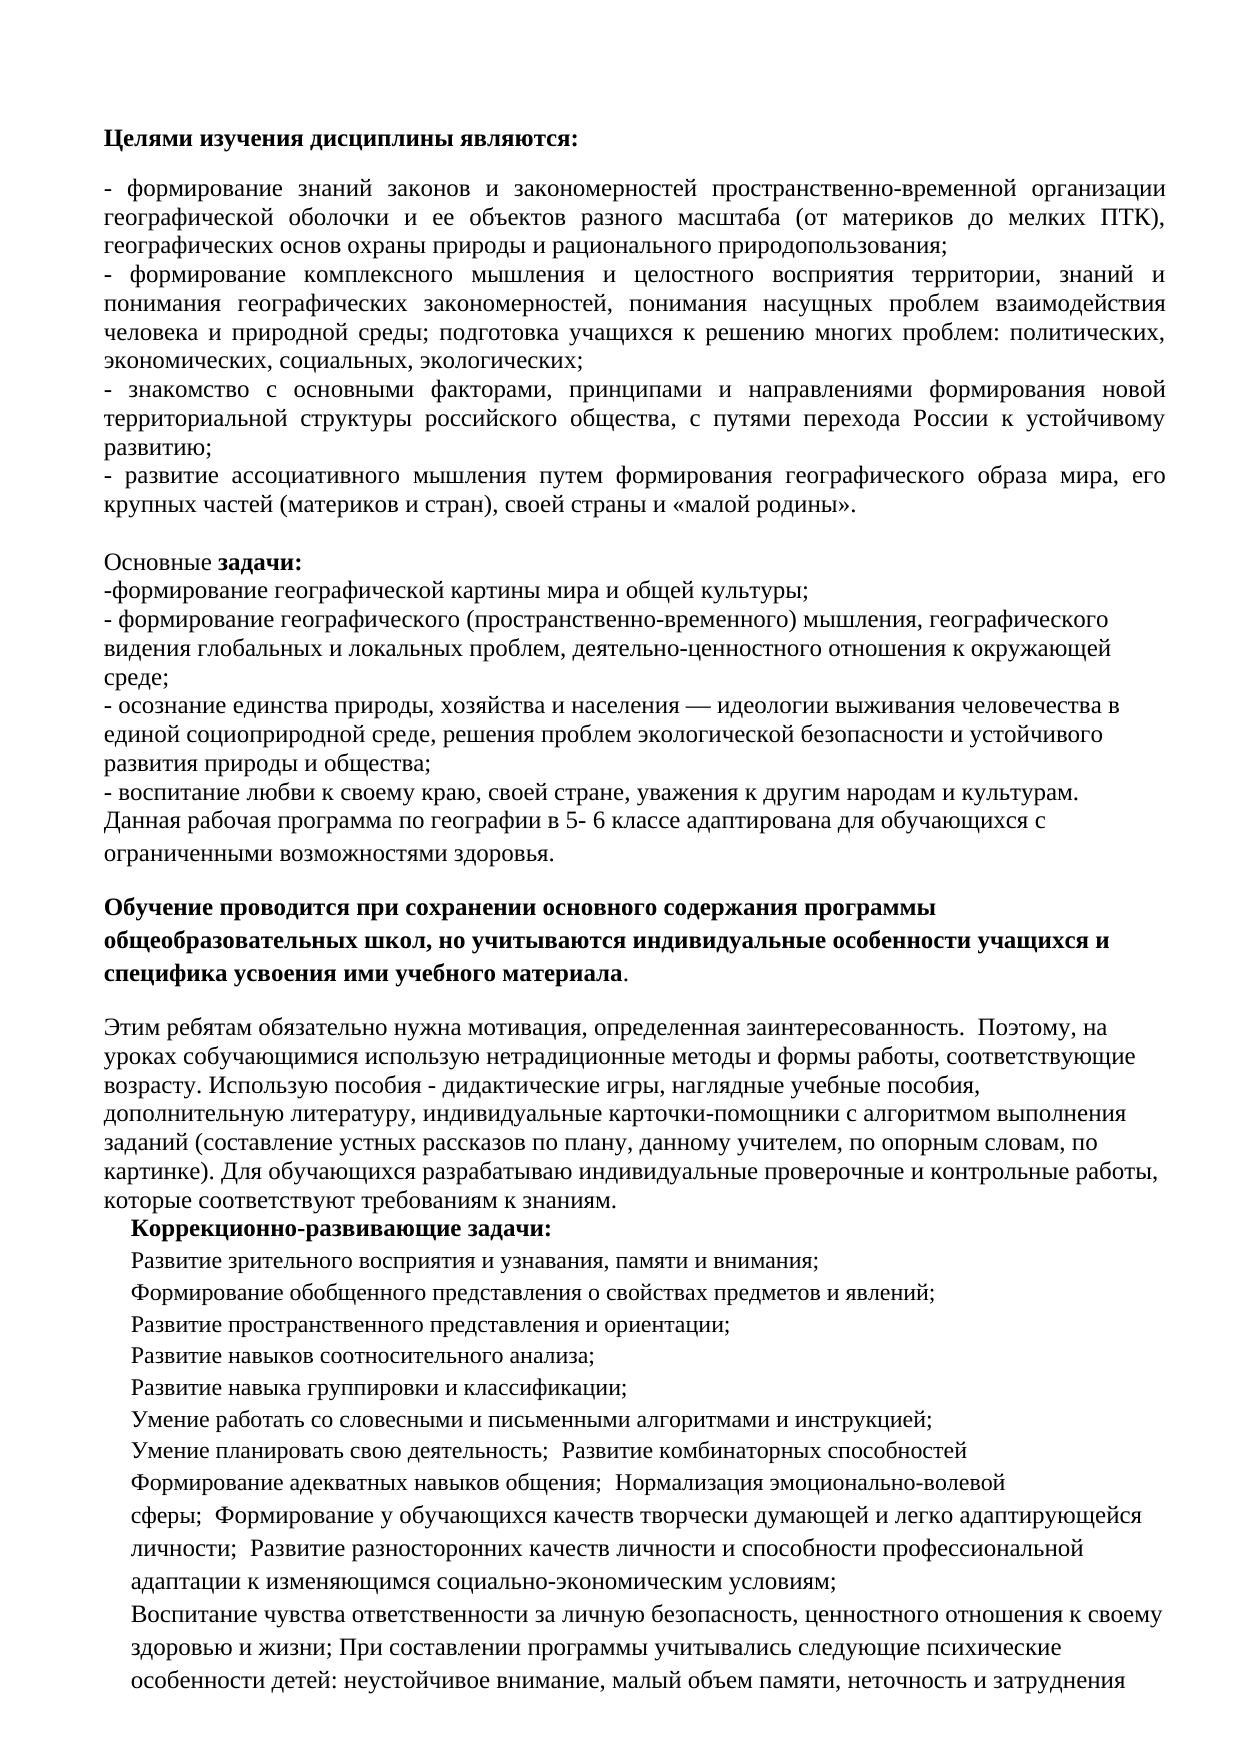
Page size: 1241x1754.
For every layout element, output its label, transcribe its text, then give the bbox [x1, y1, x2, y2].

text -формирование географической картины мира и общей культуры; [103, 576, 1167, 604]
text - формирование географического (пространственно-временного) мышления, географического видения глобальных и локальных проблем, деятельно-ценностного отношения к окружающей среде; [103, 604, 1167, 691]
text - знакомство с основными факторами, принципами и направлениями формирования новой территориальной структуры российского общества, с путями перехода России к устойчивому развитию; [103, 374, 1167, 461]
text - развитие ассоциативного мышления путем формирования географического образа мира, его крупных частей (материков и стран), своей страны и «малой родины». [103, 461, 1167, 518]
text Основные задачи: [103, 547, 1167, 576]
text Данная рабочая программа по географии в 5- 6 классе адаптирована для обучающихся с ограниченными возможностями здоровья. [103, 806, 1167, 867]
text - формирование комплексного мышления и целостного восприятия территории, знаний и понимания географических закономерностей, понимания насущных проблем взаимодействия человека и природной среды; подготовка учащихся к решению многих проблем: политических, экономических, социальных, экологических; [103, 259, 1167, 374]
text - осознание единства природы, хозяйства и населения — идеологии выживания человечества в единой социоприродной среде, решения проблем экологической безопасности и устойчивого развития природы и общества; [103, 691, 1167, 777]
text Целями изучения дисциплины являются: [103, 123, 1167, 152]
text - воспитание любви к своему краю, своей стране, уважения к другим народам и культурам. [103, 777, 1167, 806]
text Обучение проводится при сохранении основного содержания программы общеобразовательных школ, но учитываются индивидуальные особенности учащихся и специфика усвоения ими учебного материала. [103, 892, 1167, 987]
text - формирование знаний законов и закономерностей пространственно-временной организации географической оболочки и ее объектов разного масштаба (от материков до мелких ПТК), географических основ охраны природы и рационального природопользования; [103, 173, 1167, 259]
text Этим ребятам обязательно нужна мотивация, определенная заинтересованность. Поэтому, на уроках собучающимися использую нетрадиционные методы и формы работы, соответствующие возрасту. Использую пособия - дидактические игры, наглядные учебные пособия, дополнительную литературу, индивидуальные карточки-помощники с алгоритмом выполнения заданий (составление устных рассказов по плану, данному учителем, по опорным словам, по картинке). Для обучающихся разрабатываю индивидуальные проверочные и контрольные работы, которые соответствуют требованиям к знаниям. [103, 1012, 1167, 1213]
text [131, 1213, 1167, 1694]
